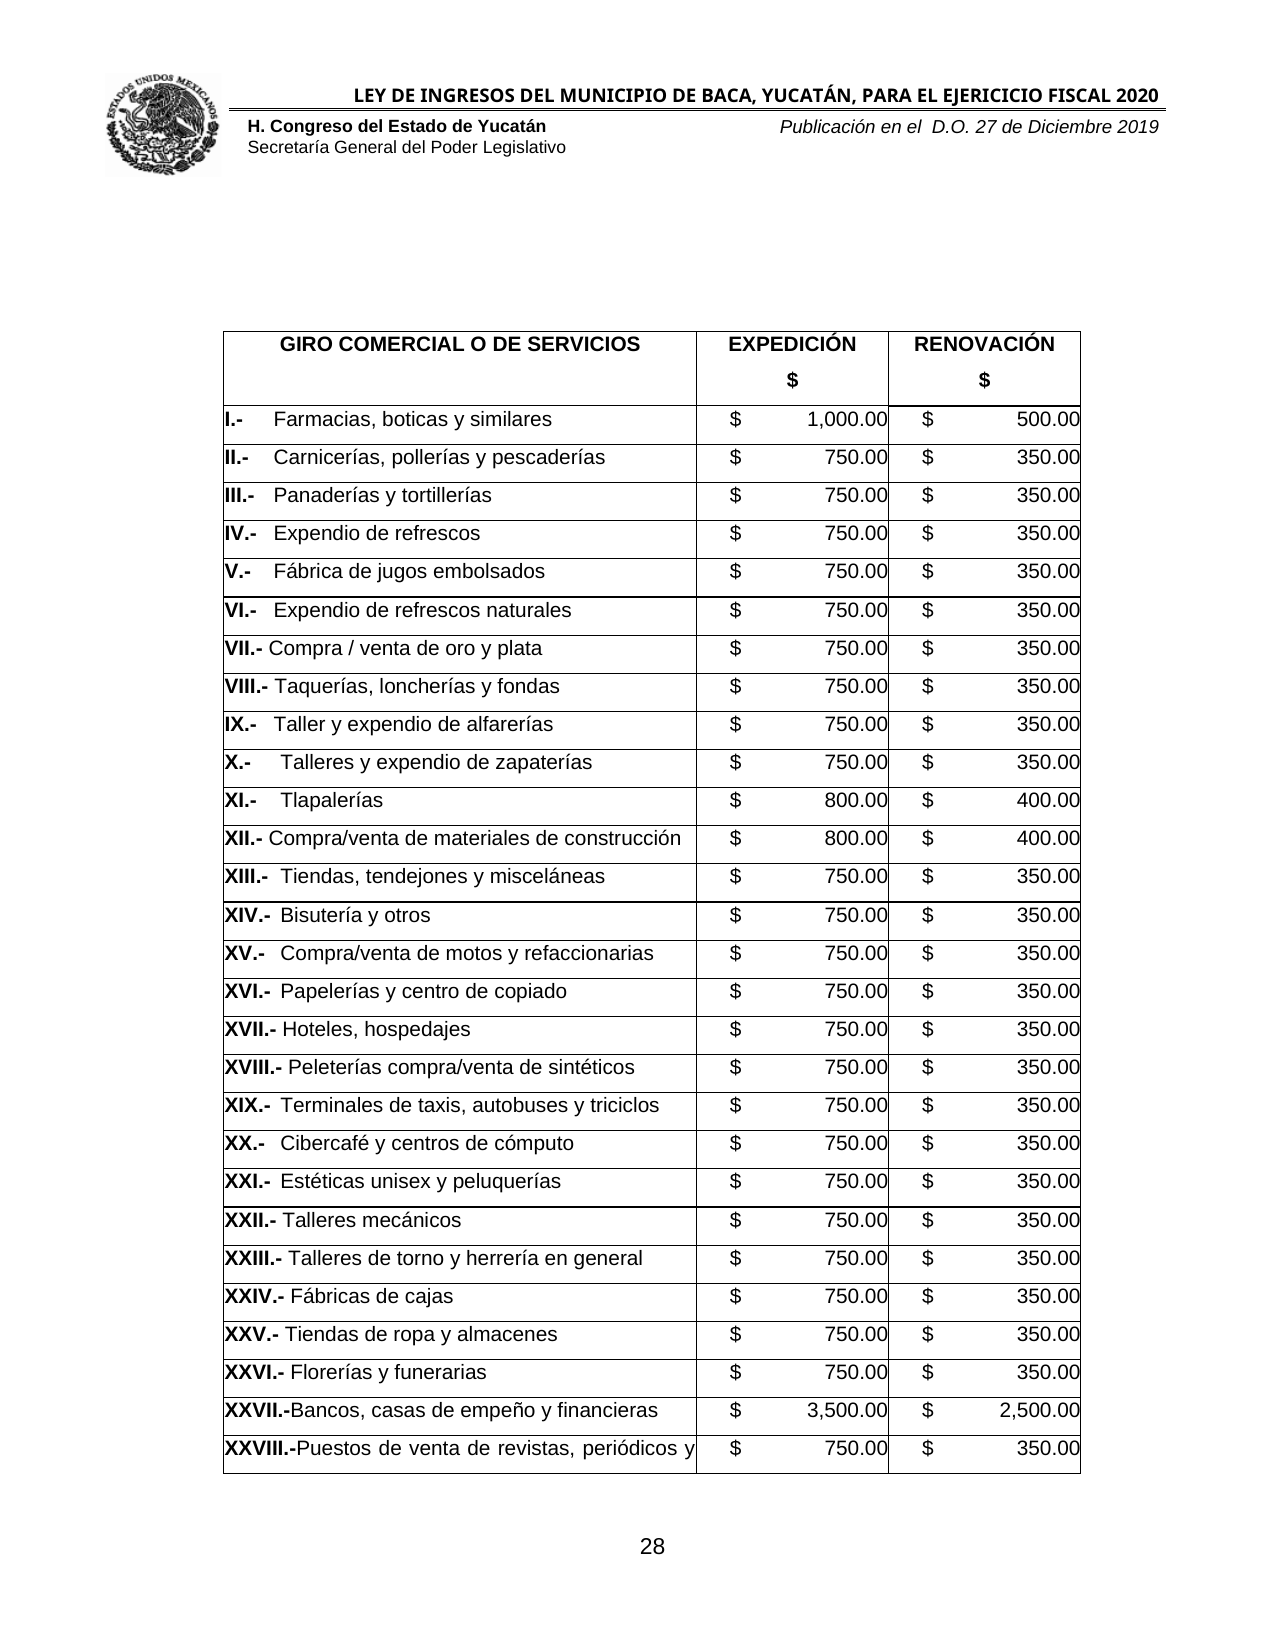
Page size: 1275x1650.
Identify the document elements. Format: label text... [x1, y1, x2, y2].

table_cell $ 350.00 [889, 903, 1080, 939]
table_cell XXII.- Talleres mecánicos [224, 1208, 696, 1244]
table_cell $ 350.00 [889, 1246, 1080, 1283]
table_cell XXVI.- Florerías y funerarias [224, 1360, 696, 1397]
table_cell $ 800.00 [697, 826, 888, 863]
table_cell Cibercafé y centros de cómputo [280, 1131, 696, 1168]
table_cell $ 3,500.00 [697, 1398, 888, 1435]
table_cell $ 350.00 [889, 1017, 1080, 1054]
table_cell $ 350.00 [889, 979, 1080, 1016]
table_cell Taller y expendio de alfarerías [273, 712, 696, 749]
table_cell $ 350.00 [889, 674, 1080, 711]
table_cell Estéticas unisex y peluquerías [280, 1169, 696, 1206]
table_cell $ 750.00 [697, 559, 888, 596]
table_cell $ 750.00 [697, 1055, 888, 1092]
table_header RENOVACIÓN $ [889, 332, 1080, 405]
table_cell $ 750.00 [697, 521, 888, 558]
table_cell XV.- [224, 941, 280, 978]
table_cell Expendio de refrescos [273, 521, 696, 558]
table_cell VIII.- Taquerías, loncherías y fondas [224, 674, 696, 711]
table_cell XVIII.- Peleterías compra/venta de sintéticos [224, 1055, 696, 1092]
table_cell Panaderías y tortillerías [273, 483, 696, 520]
table_cell $ 750.00 [697, 750, 888, 787]
table_cell $ 400.00 [889, 788, 1080, 825]
table_cell IV.- [224, 521, 273, 558]
table_cell $ 350.00 [889, 598, 1080, 634]
table_cell X.- [224, 750, 280, 787]
table_cell $ 750.00 [697, 979, 888, 1016]
table_cell $ 350.00 [889, 1131, 1080, 1168]
table_cell $ 350.00 [889, 636, 1080, 673]
table_cell Tiendas, tendejones y misceláneas [280, 864, 696, 901]
table_cell XIV.- [224, 903, 280, 939]
table_cell $ 350.00 [889, 483, 1080, 520]
table_cell Terminales de taxis, autobuses y triciclos [280, 1093, 696, 1130]
table_cell $ 750.00 [697, 941, 888, 978]
table_cell $ 350.00 [889, 941, 1080, 978]
table_cell Tlapalerías [280, 788, 696, 825]
table_cell XXIII.- Talleres de torno y herrería en general [224, 1246, 696, 1283]
table_header EXPEDICIÓN $ [697, 332, 888, 405]
table_cell $ 1,000.00 [697, 406, 888, 444]
table_cell $ 750.00 [697, 1436, 888, 1473]
table_cell $ 750.00 [697, 1169, 888, 1206]
table_cell $ 350.00 [889, 1284, 1080, 1321]
table_cell XIX.- [224, 1093, 280, 1130]
table_cell $ 350.00 [889, 1322, 1080, 1359]
table_cell $ 350.00 [889, 864, 1080, 901]
table_cell VI.- [224, 598, 273, 634]
table_cell $ 350.00 [889, 445, 1080, 482]
table_cell $ 400.00 [889, 826, 1080, 863]
table_cell $ 350.00 [889, 1055, 1080, 1092]
table_cell XXIV.- Fábricas de cajas [224, 1284, 696, 1321]
table_cell XVII.- Hoteles, hospedajes [224, 1017, 696, 1054]
table_cell $ 350.00 [889, 1360, 1080, 1397]
table_header GIRO COMERCIAL O DE SERVICIOS [224, 332, 696, 405]
table_cell $ 750.00 [697, 1093, 888, 1130]
table_cell I.- [224, 406, 273, 444]
table_cell $ 350.00 [889, 1208, 1080, 1244]
table_cell XVI.- [224, 979, 280, 1016]
table_cell $ 750.00 [697, 712, 888, 749]
table_cell $ 750.00 [697, 674, 888, 711]
table_cell $ 350.00 [889, 521, 1080, 558]
table_cell $ 750.00 [697, 636, 888, 673]
table_cell XI.- [224, 788, 280, 825]
table_cell Carnicerías, pollerías y pescaderías [273, 445, 696, 482]
table_cell XII.- Compra/venta de materiales de construcción [224, 826, 696, 863]
table_cell $ 750.00 [697, 1246, 888, 1283]
table_cell Farmacias, boticas y similares [273, 406, 696, 444]
table_cell $ 750.00 [697, 1284, 888, 1321]
table_cell $ 750.00 [697, 864, 888, 901]
table_cell V.- [224, 559, 273, 596]
table_cell $ 750.00 [697, 1208, 888, 1244]
table_cell XX.- [224, 1131, 280, 1168]
table_cell $ 350.00 [889, 1093, 1080, 1130]
table_cell $ 2,500.00 [889, 1398, 1080, 1435]
table_cell III.- [224, 483, 273, 520]
table_cell II.- [224, 445, 273, 482]
table_cell Expendio de refrescos naturales [273, 598, 696, 634]
table_cell $ 750.00 [697, 598, 888, 634]
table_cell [224, 1436, 696, 1473]
table_cell Fábrica de jugos embolsados [273, 559, 696, 596]
table_cell Talleres y expendio de zapaterías [280, 750, 696, 787]
table_cell $ 750.00 [697, 903, 888, 939]
table_cell $ 750.00 [697, 1322, 888, 1359]
table_cell $ 350.00 [889, 750, 1080, 787]
table_cell $ 350.00 [889, 712, 1080, 749]
table_cell $ 350.00 [889, 559, 1080, 596]
table_cell $ 750.00 [697, 445, 888, 482]
table_cell $ 750.00 [697, 1017, 888, 1054]
table_cell IX.- [224, 712, 273, 749]
table_cell XIII.- [224, 864, 280, 901]
table_cell $ 500.00 [889, 407, 1080, 444]
table_cell XXV.- Tiendas de ropa y almacenes [224, 1322, 696, 1359]
table_cell $ 750.00 [697, 483, 888, 520]
table_cell VII.- Compra / venta de oro y plata [224, 636, 696, 673]
table_cell $ 750.00 [697, 1131, 888, 1168]
table_cell $ 800.00 [697, 788, 888, 825]
table_cell Compra/venta de motos y refaccionarias [280, 941, 696, 978]
table_cell $ 750.00 [697, 1360, 888, 1397]
table_cell XXVII.-Bancos, casas de empeño y financieras [224, 1398, 696, 1435]
table_cell $ 350.00 [889, 1436, 1080, 1473]
table_cell $ 350.00 [889, 1169, 1080, 1206]
table_cell XXI.- [224, 1169, 280, 1206]
table_cell Papelerías y centro de copiado [280, 979, 696, 1016]
table_cell Bisutería y otros [280, 903, 696, 939]
